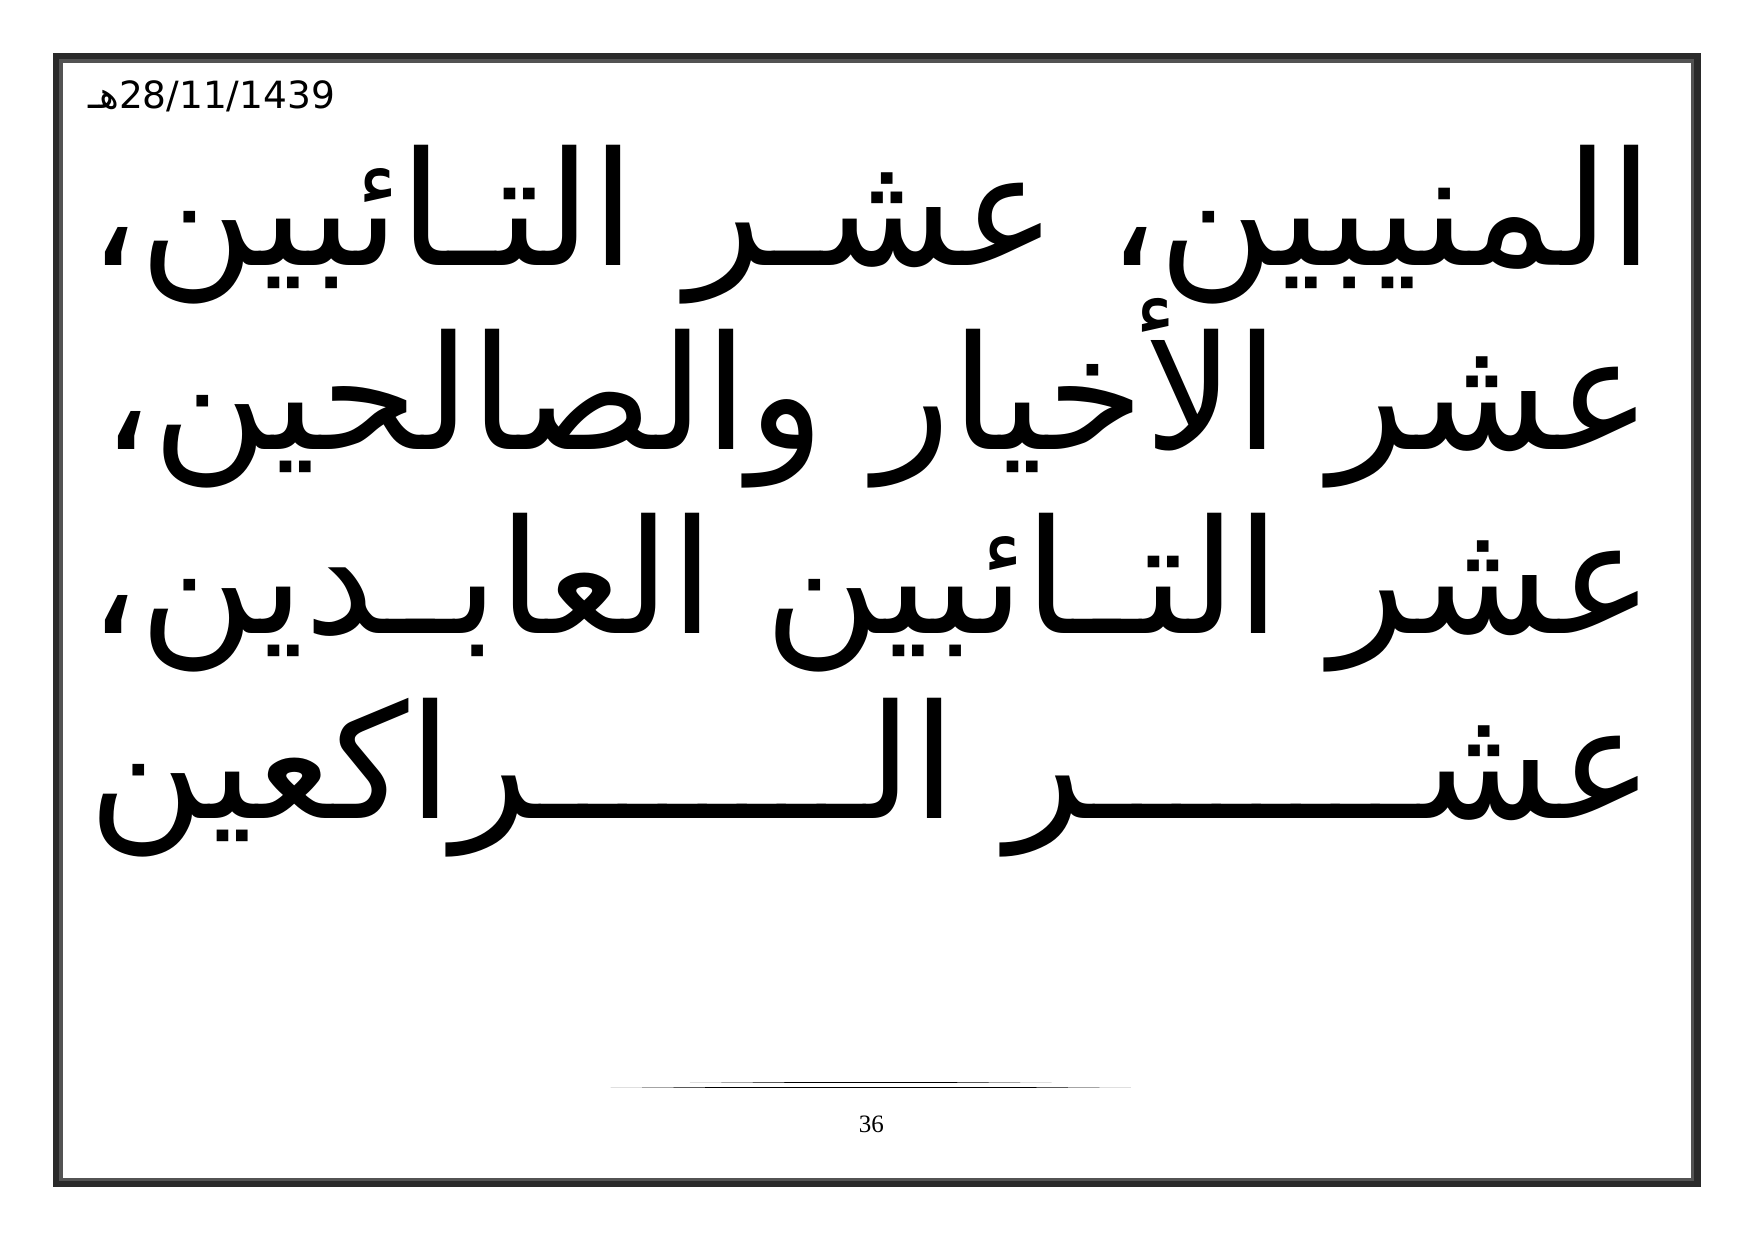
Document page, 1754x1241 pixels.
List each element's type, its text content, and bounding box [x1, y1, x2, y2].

text عشر التائبين العابدين، عشر الراكعين الساجدين، عشر الذكر والصدقات، [89, 487, 1654, 855]
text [89, 118, 1654, 487]
